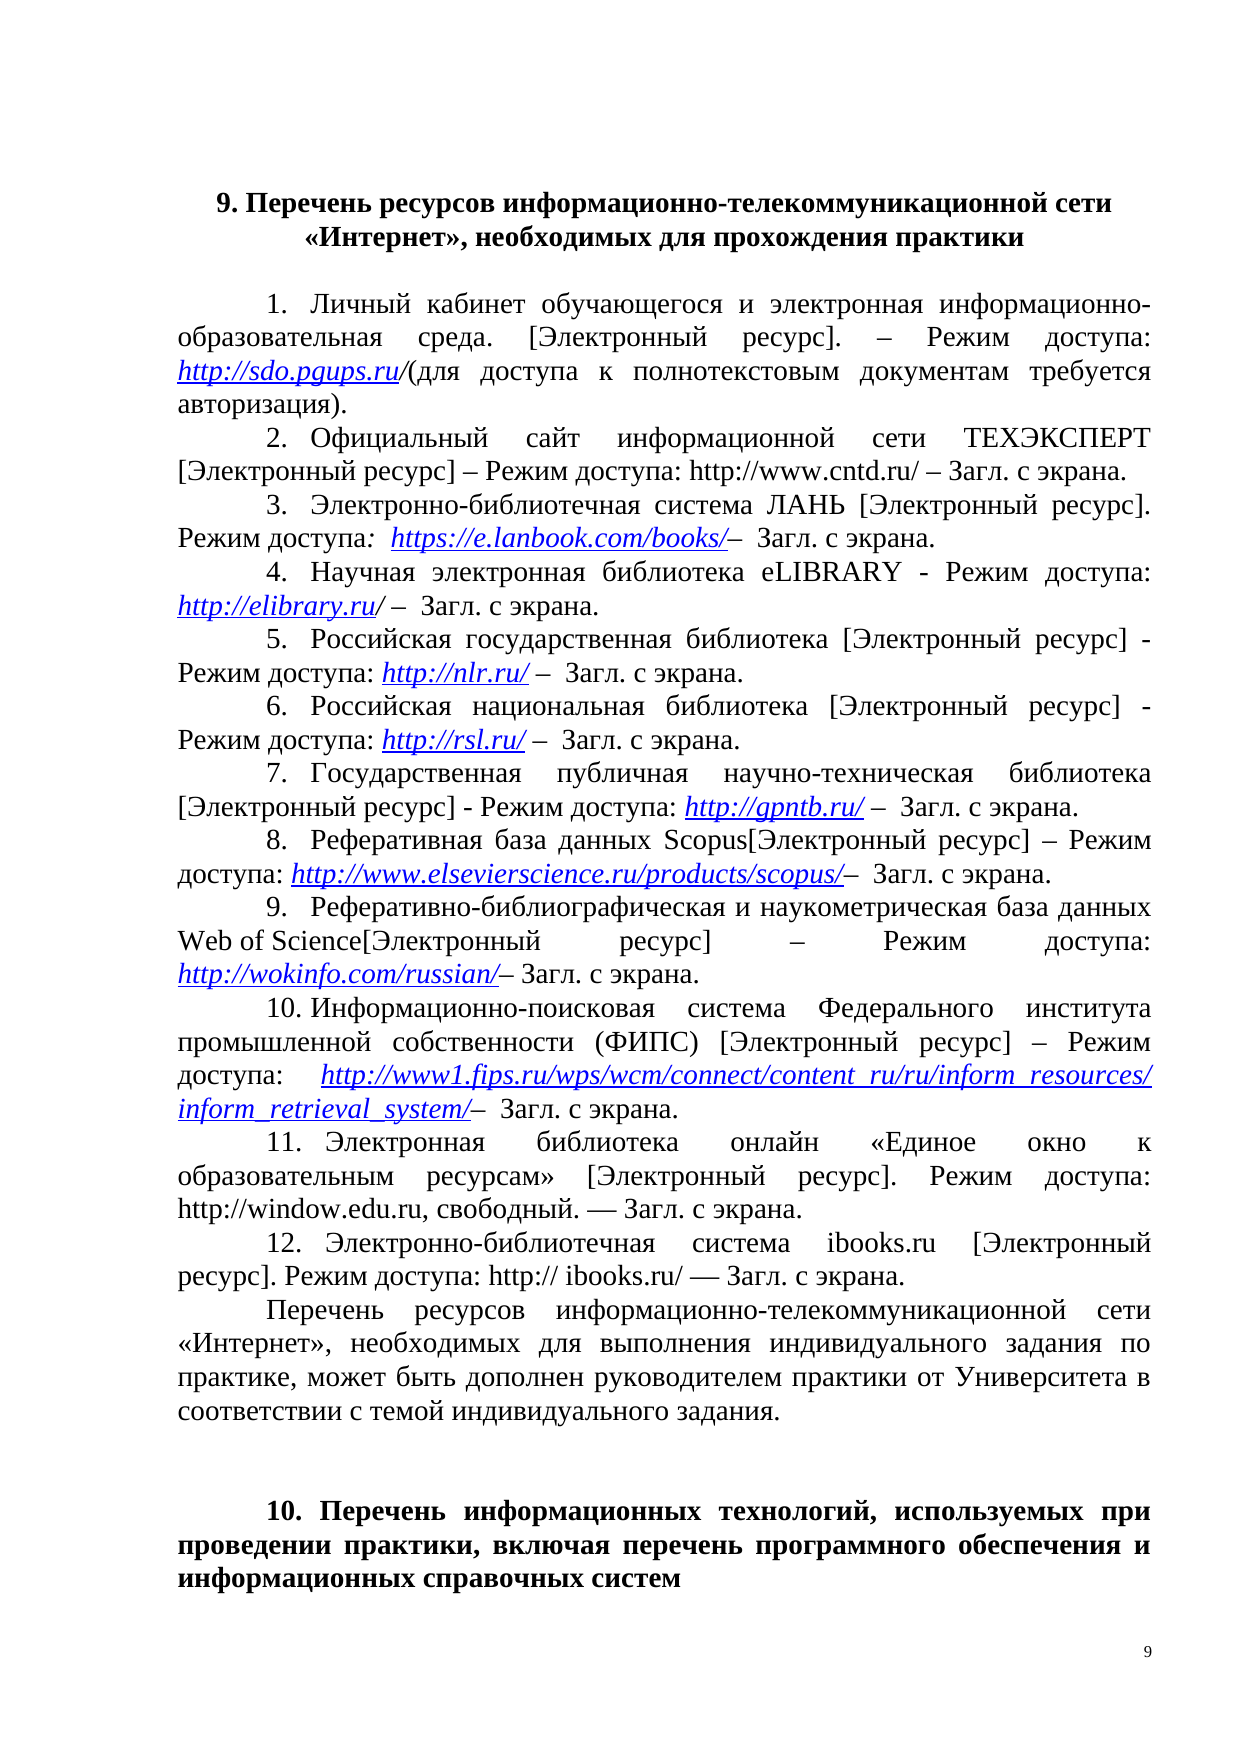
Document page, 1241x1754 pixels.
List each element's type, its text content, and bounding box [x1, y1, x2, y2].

list Научная электронная библиотека еLIBRARY - Режим доступа: http://elibrary.ru/ – Загл. с экрана. [177, 554, 1152, 621]
list Реферативная база данных Scopus[Электронный ресурс] – Режим доступа: http://www.elsevierscience.ru/products/scopus/– Загл. с экрана. [177, 822, 1152, 889]
list Информационно-поисковая система Федерального института промышленной собственности (ФИПС) [Электронный ресурс] – Режим доступа: http://www1.fips.ru/wps/wcm/connect/content_ru/ru/inform_resources/inform_retrieval_system/– Загл. с экрана. [177, 990, 1152, 1124]
list Личный кабинет обучающегося и электронная информационно-образовательная среда. [Электронный ресурс]. – Режим доступа: http://sdo.pgups.ru/(для доступа к полнотекстовым документам требуется авторизация). [177, 286, 1152, 420]
list Официальный сайт информационной сети ТЕХЭКСПЕРТ [Электронный ресурс] – Режим доступа: http://www.cntd.ru/ – Загл. с экрана. [177, 420, 1152, 487]
list Электронно-библиотечная система ibooks.ru [Электронный ресурс]. Режим доступа: http:// ibooks.ru/ — Загл. с экрана. [177, 1225, 1152, 1292]
list Государственная публичная научно-техническая библиотека [Электронный ресурс] - Режим доступа: http://gpntb.ru/ – Загл. с экрана. [177, 755, 1152, 822]
list Российская национальная библиотека [Электронный ресурс] - Режим доступа: http://rsl.ru/ – Загл. с экрана. [177, 688, 1152, 755]
list Электронно-библиотечная система ЛАНЬ [Электронный ресурс]. Режим доступа: https://e.lanbook.com/books/– Загл. с экрана. [727, 521, 1152, 554]
text 9. Перечень ресурсов информационно-телекоммуникационной сети «Интернет», необходимых для прохождения практики [177, 185, 1152, 252]
text Перечень ресурсов информационно-телекоммуникационной сети «Интернет», необходимых для выполнения индивидуального задания по практике, может быть дополнен руководителем практики от Университета в соответствии с темой индивидуального задания. [177, 1292, 1152, 1426]
list Российская государственная библиотека [Электронный ресурс] - Режим доступа: http://nlr.ru/ – Загл. с экрана. [177, 621, 1152, 688]
list Электронная библиотека онлайн «Единое окно к образовательным ресурсам» [Электронный ресурс]. Режим доступа: http://window.edu.ru, свободный. — Загл. с экрана. [177, 1124, 1152, 1225]
text 10. Перечень информационных технологий, используемых при проведении практики, включая перечень программного обеспечения и информационных справочных систем [177, 1493, 1152, 1594]
list Реферативно-библиографическая и наукометрическая база данных Web of Science[Электронный ресурс] – Режим доступа: http://wokinfo.com/russian/– Загл. с экрана. [177, 889, 1152, 990]
